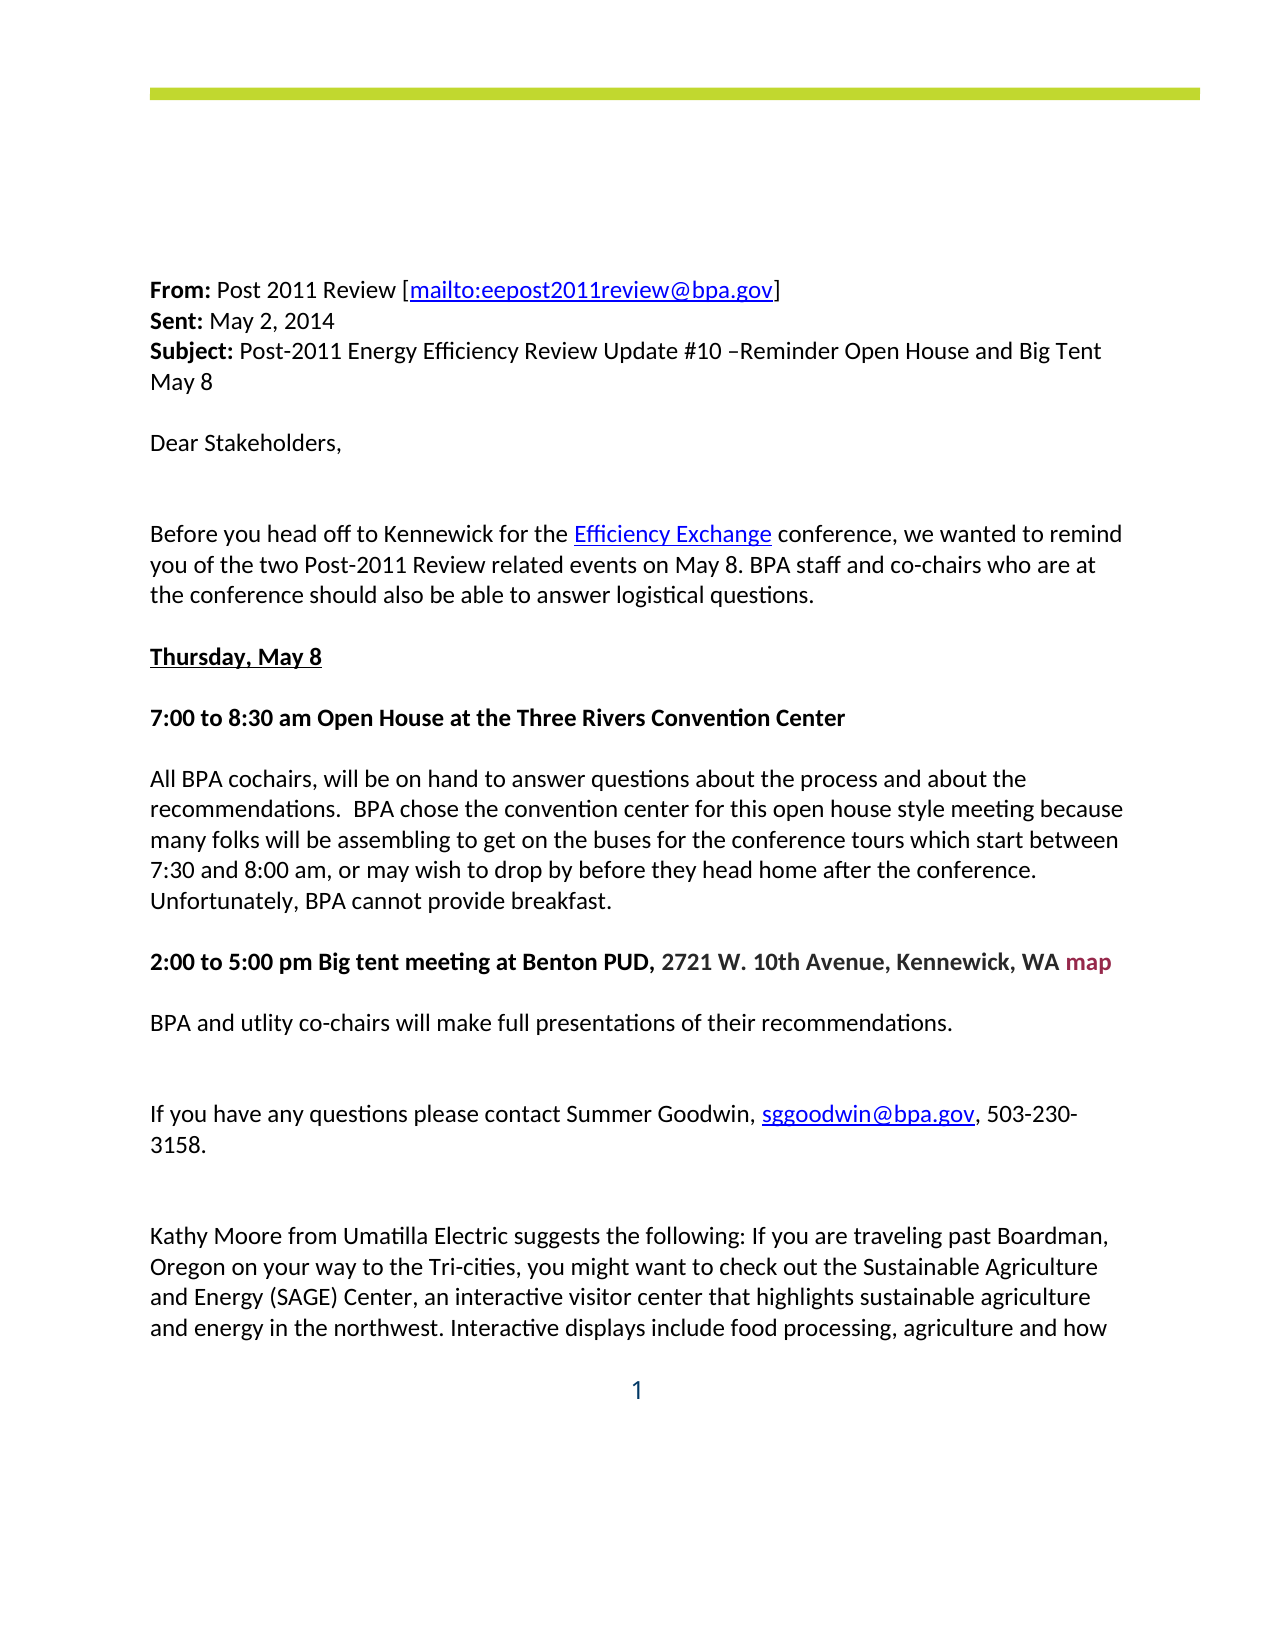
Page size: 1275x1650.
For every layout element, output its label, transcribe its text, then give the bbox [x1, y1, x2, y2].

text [150, 1221, 1125, 1343]
text 2:00 to 5:00 pm Big tent meeting at Benton PUD, 2721 W. 10th Avenue, Kennewick, WA map [150, 946, 1125, 976]
text BPA and utlity co-chairs will make full presentations of their recommendations. [150, 1007, 1125, 1037]
text Dear Stakeholders, [150, 427, 1125, 457]
text All BPA cochairs, will be on hand to answer questions about the process and about the recommendations. BPA chose the convention center for this open house style meeting because many folks will be assembling to get on the buses for the conference tours which start between 7:30 and 8:00 am, or may wish to drop by before they head home after the conference. Unfortunately, BPA cannot provide breakfast. [150, 763, 1125, 915]
text Thursday, May 8 [150, 641, 1125, 671]
text Subject: Post-2011 Energy Efficiency Review Update #10 –Reminder Open House and Big Tent May 8 [150, 335, 1125, 396]
text From: Post 2011 Review [mailto:eepost2011review@bpa.gov] Sent: May 2, 2014 [150, 274, 1125, 335]
text 7:00 to 8:30 am Open House at the Three Rivers Convention Center [150, 702, 1125, 732]
text If you have any questions please contact Summer Goodwin, sggoodwin@bpa.gov, 503-230-3158. [150, 1098, 1125, 1159]
text Before you head off to Kennewick for the Efficiency Exchange conference, we wanted to remind you of the two Post-2011 Review related events on May 8. BPA staff and co-chairs who are at the conference should also be able to answer logistical questions. [150, 518, 1125, 610]
